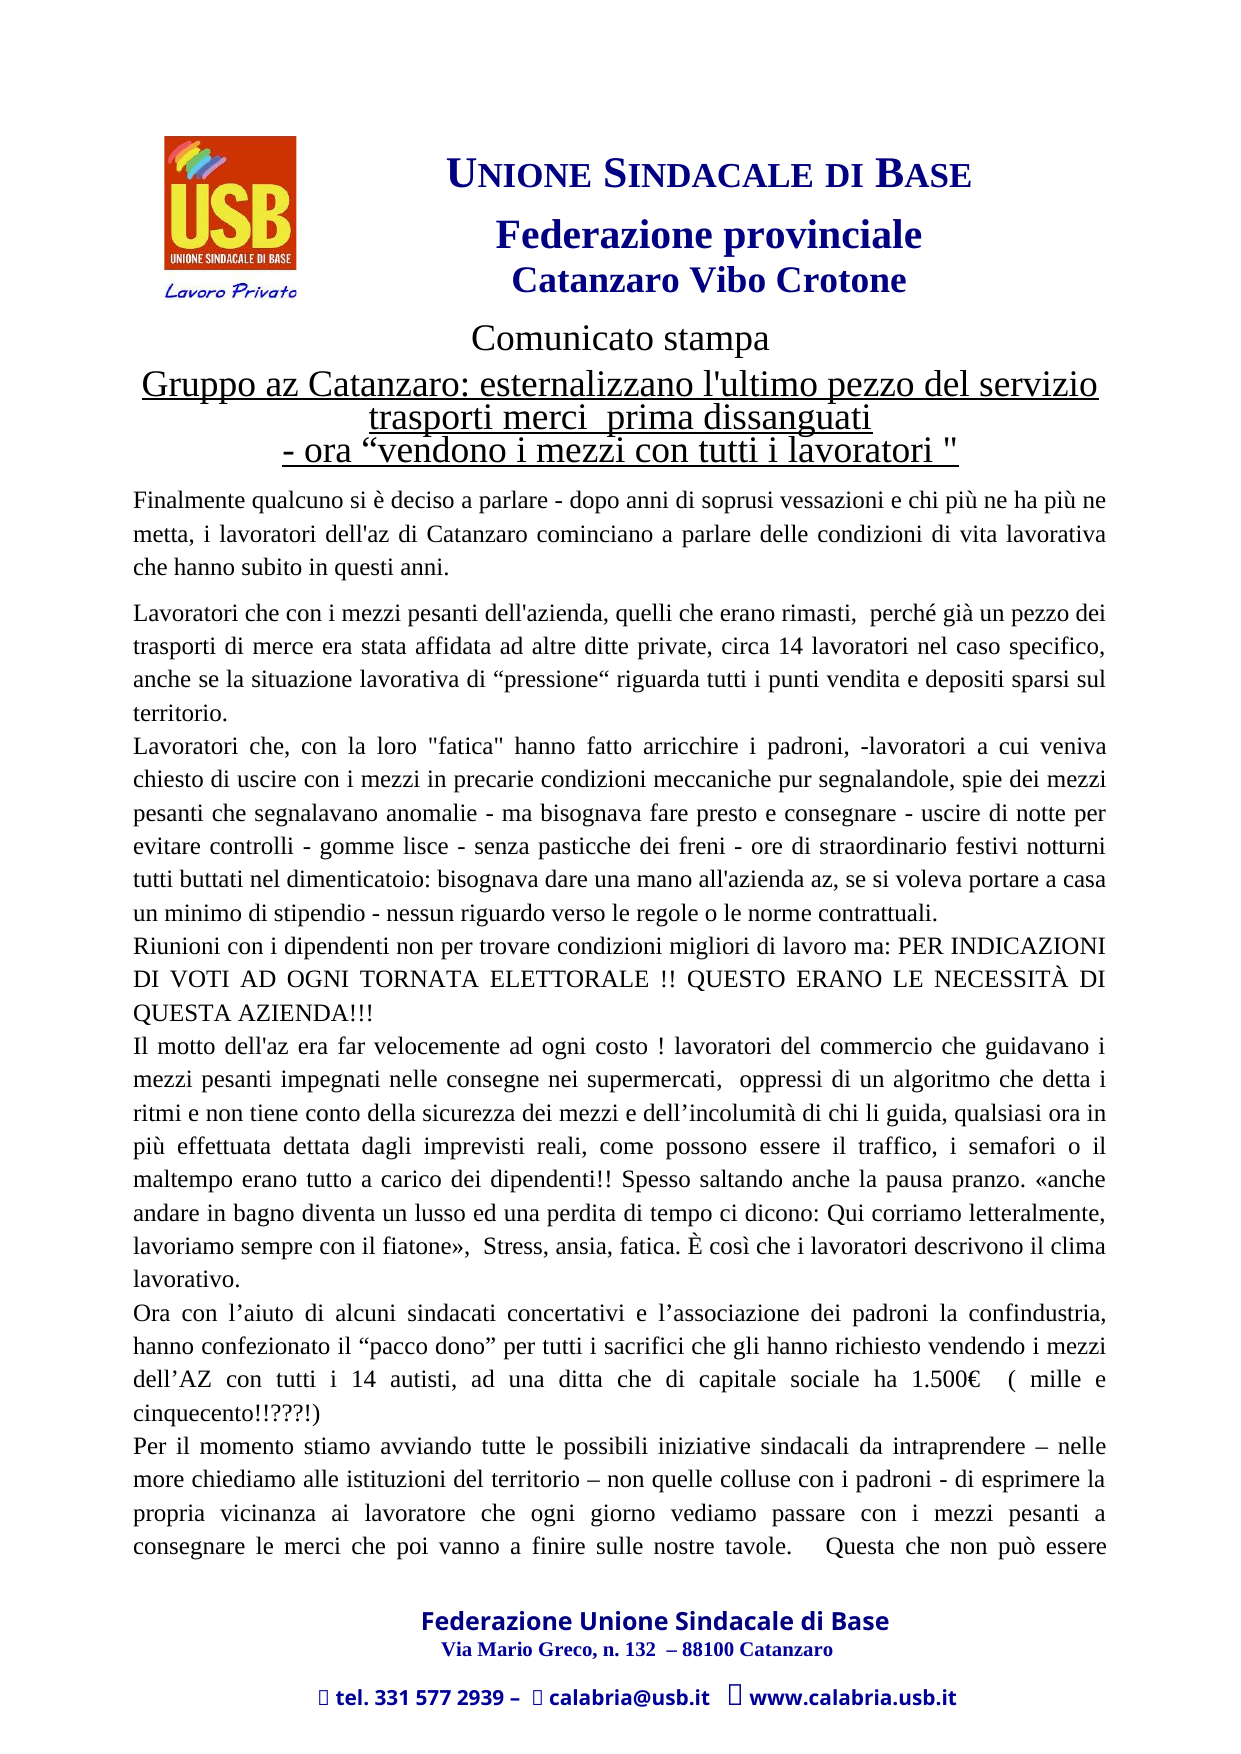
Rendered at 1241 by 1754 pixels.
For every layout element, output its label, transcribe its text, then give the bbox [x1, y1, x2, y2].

text Ora con l’aiuto di alcuni sindacati concertativi e l’associazione dei padroni la confindustria, hanno confezionato il “pacco dono” per tutti i sacrifici che gli hanno richiesto vendendo i mezzi dell’AZ con tutti i 14 autisti, ad una ditta che di capitale sociale ha 1.500€ ( mille e cinquecento!!???!) [133, 1294, 1107, 1428]
text Gruppo az Catanzaro: esternalizzano l'ultimo pezzo del servizio trasporti merci prima dissanguati - ora “vendono i mezzi con tutti i lavoratori " [133, 369, 1107, 469]
text Lavoratori che con i mezzi pesanti dell'azienda, quelli che erano rimasti, perché già un pezzo dei trasporti di merce era stata affidata ad altre ditte private, circa 14 lavoratori nel caso specifico, anche se la situazione lavorativa di “pressione“ riguarda tutti i punti vendita e depositi sparsi sul territorio. [133, 594, 1107, 728]
text Il motto dell'az era far velocemente ad ogni costo ! lavoratori del commercio che guidavano i mezzi pesanti impegnati nelle consegne nei supermercati, oppressi di un algoritmo che detta i ritmi e non tiene conto della sicurezza dei mezzi e dell’incolumità di chi li guida, qualsiasi ora in più effettuata dettata dagli imprevisti reali, come possono essere il traffico, i semafori o il maltempo erano tutto a carico dei dipendenti!! Spesso saltando anche la pausa pranzo. «anche andare in bagno diventa un lusso ed una perdita di tempo ci dicono: Qui corriamo letteralmente, lavoriamo sempre con il fiatone», Stress, ansia, fatica. È così che i lavoratori descrivono il clima lavorativo. [133, 1028, 1107, 1294]
text Via Mario Greco, n. 132 – 88100 Catanzaro [195, 1637, 1079, 1661]
text Lavoratori che, con la loro "fatica" hanno fatto arricchire i padroni, -lavoratori a cui veniva chiesto di uscire con i mezzi in precarie condizioni meccaniche pur segnalandole, spie dei mezzi pesanti che segnalavano anomalie - ma bisognava fare presto e consegnare - uscire di notte per evitare controlli - gomme lisce - senza pasticche dei freni - ore di straordinario festivi notturni tutti buttati nel dimenticatoio: bisognava dare una mano all'azienda az, se si voleva portare a casa un minimo di stipendio - nessun riguardo verso le regole o le norme contrattuali. [133, 728, 1107, 928]
text Comunicato stampa [133, 324, 1107, 357]
picture [164, 136, 297, 300]
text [133, 1428, 1107, 1561]
table_header Unione Sindacale di Base Federazione provinciale Catanzaro Vibo Crotone [355, 118, 1063, 324]
table_header [122, 118, 354, 324]
text Riunioni con i dipendenti non per trovare condizioni migliori di lavoro ma: PER INDICAZIONI DI VOTI AD OGNI TORNATA ELETTORALE !! QUESTO ERANO LE NECESSITÀ DI QUESTA AZIENDA!!! [133, 928, 1107, 1028]
text  tel. 331 577 2939 –  calabria@usb.it  www.calabria.usb.it [195, 1674, 1079, 1706]
text Federazione Unione Sindacale di Base [195, 1603, 1079, 1637]
text Finalmente qualcuno si è deciso a parlare - dopo anni di soprusi vessazioni e chi più ne ha più ne metta, i lavoratori dell'az di Catanzaro cominciano a parlare delle condizioni di vita lavorativa che hanno subito in questi anni. [133, 482, 1107, 582]
